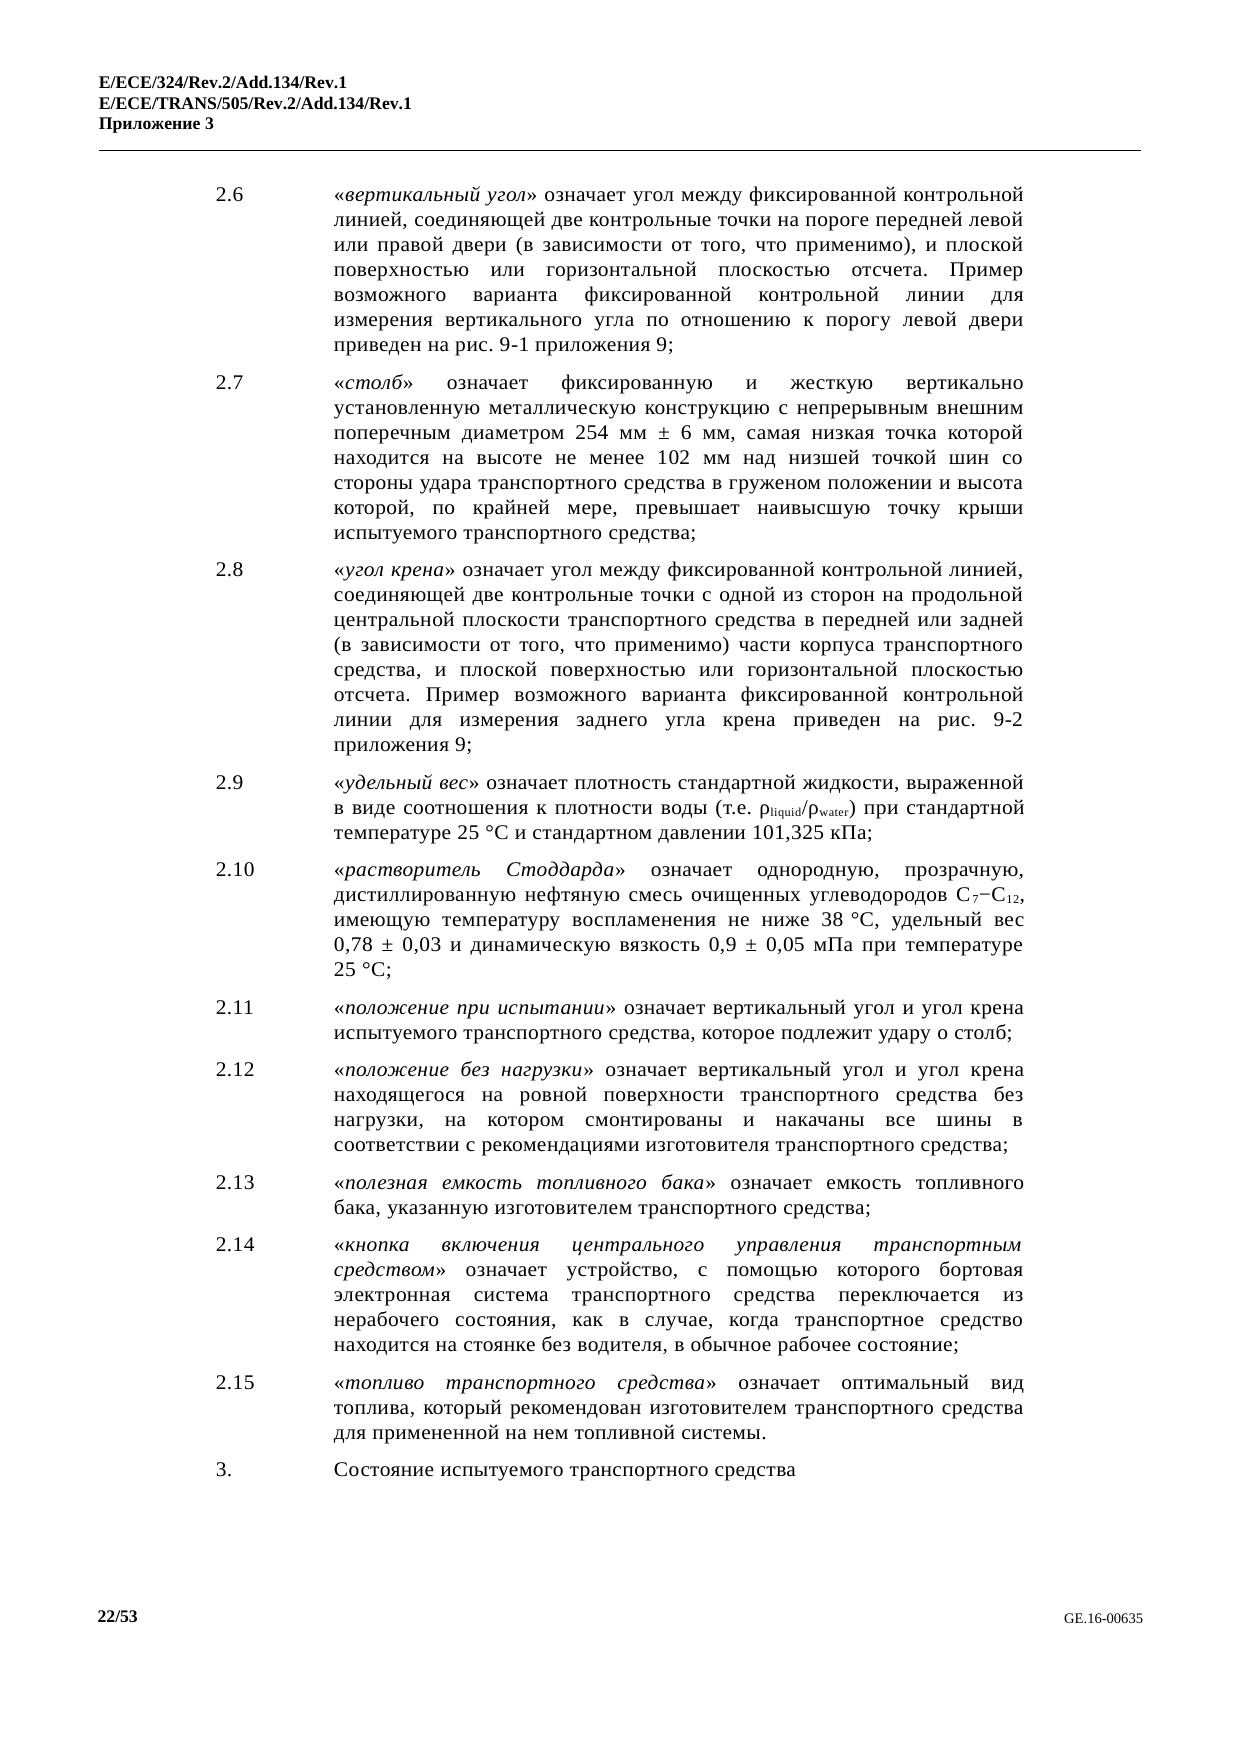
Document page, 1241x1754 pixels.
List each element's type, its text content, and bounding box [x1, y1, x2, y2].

text 2.6 «вертикальный угол» означает угол между фиксированной контрольной линией, соединяющей две контрольные точки на пороге передней левой или правой двери (в зависимости от того, что применимо), и плоской поверхностью или горизонтальной плоскостью отсчета. Пример возможного варианта фиксированной контрольной линии для измерения вертикального угла по отношению к порогу левой двери приведен на рис. 9-1 приложения 9; [216, 181, 1024, 356]
text 2.15 «топливо транспортного средства» означает оптимальный вид топлива, который рекомендован изготовителем транспортного средства для примененной на нем топливной системы. [216, 1369, 1024, 1444]
text 2.10 «растворитель Стоддарда» означает однородную, прозрачную, дистиллированную нефтяную смесь очищенных углеводородов C7−C12, имеющую температуру воспламенения не ниже 38 °C, удельный вес 0,78 ± 0,03 и динамическую вязкость 0,9 ± 0,05 мПа при температуре 25 °C; [216, 856, 1024, 981]
text 2.8 «угол крена» означает угол между фиксированной контрольной линией, соединяющей две контрольные точки с одной из сторон на продольной центральной плоскости транспортного средства в передней или задней (в зависимости от того, что применимо) части корпуса транспортного средства, и плоской поверхностью или горизонтальной плоскостью отсчета. Пример возможного варианта фиксированной контрольной линии для измерения заднего угла крена приведен на рис. 9-2 приложения 9; [216, 556, 1024, 756]
text 3. Состояние испытуемого транспортного средства [216, 1456, 1024, 1481]
text 2.12 «положение без нагрузки» означает вертикальный угол и угол крена находящегося на ровной поверхности транспортного средства без нагрузки, на котором смонтированы и накачаны все шины в соответствии с рекомендациями изготовителя транспортного средства; [216, 1056, 1024, 1156]
text 2.11 «положение при испытании» означает вертикальный угол и угол крена испытуемого транспортного средства, которое подлежит удару о столб; [216, 994, 1024, 1044]
text 2.9 «удельный вес» означает плотность стандартной жидкости, выраженной в виде соотношения к плотности воды (т.е. ρliquid/ρwater) при стандартной температуре 25 °C и стандартном давлении 101,325 кПа; [216, 769, 1024, 844]
text 2.7 «столб» означает фиксированную и жесткую вертикально установленную металлическую конструкцию с непрерывным внешним поперечным диаметром 254 мм ± 6 мм, самая низкая точка которой находится на высоте не менее 102 мм над низшей точкой шин со стороны удара транспортного средства в груженом положении и высота которой, по крайней мере, превышает наивысшую точку крыши испытуемого транспортного средства; [216, 369, 1024, 544]
text 2.14 «кнопка включения центрального управления транспортным средством» означает устройство, с помощью которого бортовая электронная система транспортного средства переключается из нерабочего состояния, как в случае, когда транспортное средство находится на стоянке без водителя, в обычное рабочее состояние; [216, 1231, 1024, 1356]
text 2.13 «полезная емкость топливного бака» означает емкость топливного бака, указанную изготовителем транспортного средства; [216, 1169, 1024, 1219]
